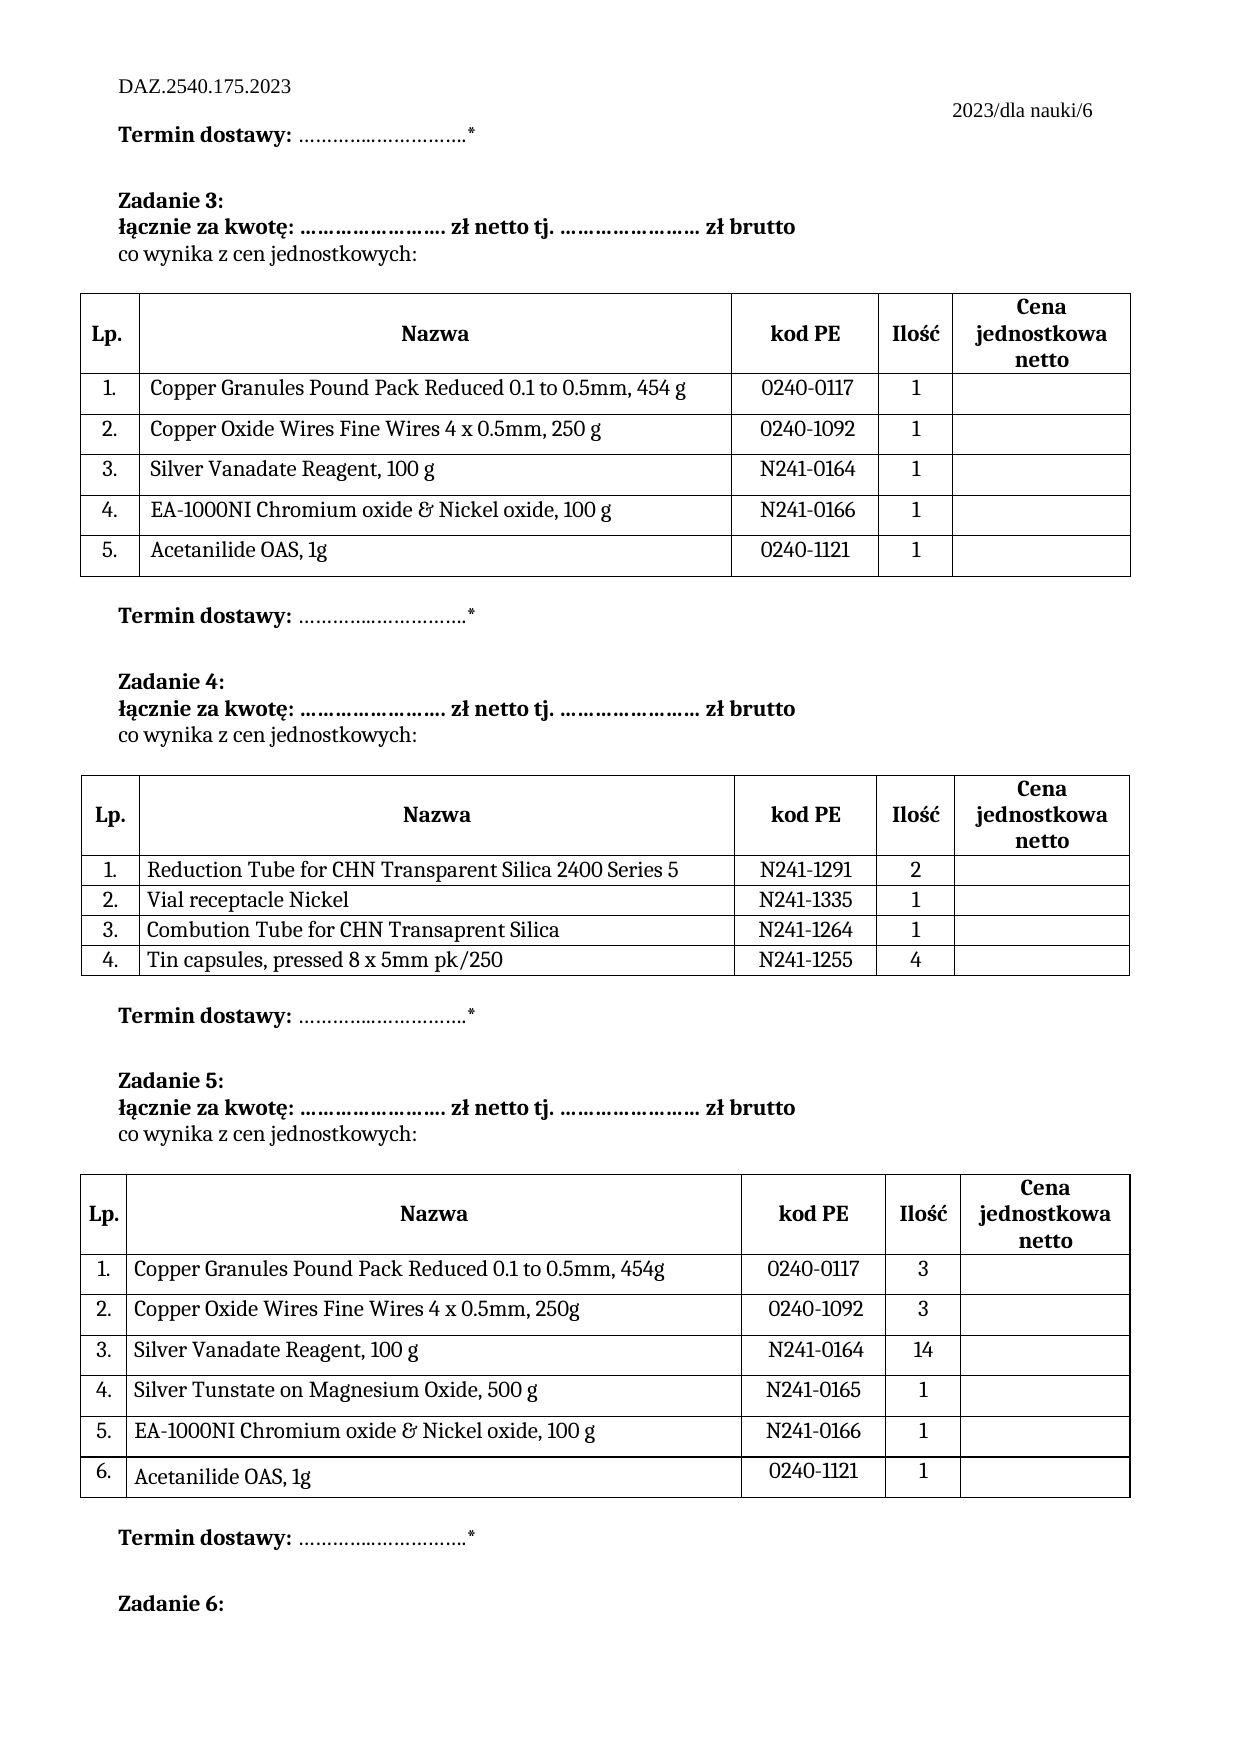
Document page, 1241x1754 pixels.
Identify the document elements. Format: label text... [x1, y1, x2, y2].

table_cell 4. [81, 1376, 126, 1416]
table_cell 2. [81, 415, 139, 454]
table_header Nazwa [140, 776, 734, 854]
table_cell Combution Tube for CHN Transaprent Silica [140, 916, 734, 945]
table_cell 1. [82, 856, 139, 885]
table_cell Copper Granules Pound Pack Reduced 0.1 to 0.5mm, 454 g [140, 374, 731, 414]
table_cell 2 [877, 856, 954, 885]
text Termin dostawy: …………..…………….* [118, 1002, 1093, 1029]
table_cell 0240-1121 [732, 536, 878, 576]
list Zadanie 3: [118, 188, 1093, 214]
table_cell 3. [81, 455, 139, 495]
table_header Cena jednostkowa netto [953, 294, 1130, 373]
table_cell [955, 916, 1129, 945]
table_cell N241-1255 [735, 946, 876, 975]
table_cell N241-1291 [735, 856, 876, 885]
table_cell [961, 1295, 1129, 1335]
table_cell 4. [81, 496, 139, 535]
table_cell 2. [82, 886, 139, 915]
table_cell 1 [879, 455, 952, 495]
table_cell [953, 415, 1130, 454]
table_cell N241-1335 [735, 886, 876, 915]
table_cell 6. [81, 1458, 126, 1497]
table_cell 1. [81, 1255, 126, 1294]
table_cell [961, 1336, 1129, 1375]
table_cell [961, 1376, 1129, 1416]
table_cell [955, 856, 1129, 885]
table_cell 3 [886, 1295, 960, 1335]
table_cell Copper Granules Pound Pack Reduced 0.1 to 0.5mm, 454g [127, 1255, 741, 1294]
table_cell [955, 946, 1129, 975]
table_cell 1. [81, 374, 139, 414]
table_cell N241-0166 [742, 1417, 885, 1456]
table_cell [955, 886, 1129, 915]
table_cell [953, 536, 1130, 576]
table_cell 1 [879, 374, 952, 414]
table_header kod PE [735, 776, 876, 854]
table_cell 3. [81, 1336, 126, 1375]
table_cell 1 [879, 536, 952, 576]
table_cell N241-1264 [735, 916, 876, 945]
table_cell Vial receptacle Nickel [140, 886, 734, 915]
table_header Nazwa [127, 1175, 741, 1254]
table_cell 14 [886, 1336, 960, 1375]
table_cell 4 [877, 946, 954, 975]
text łącznie za kwotę: ……………………. zł netto tj. …………………… zł brutto [118, 1094, 1093, 1121]
table_cell 4. [82, 946, 139, 975]
text Zadanie 5: [118, 1068, 1093, 1094]
table_header Cena jednostkowa netto [955, 776, 1129, 854]
list co wynika z cen jednostkowych: [118, 1121, 1093, 1147]
table_cell Silver Tunstate on Magnesium Oxide, 500 g [127, 1376, 741, 1416]
table_header Nazwa [140, 294, 731, 373]
table_cell N241-0164 [742, 1336, 885, 1375]
table_cell [961, 1458, 1129, 1497]
table_cell 0240-0117 [742, 1255, 885, 1294]
table_header Ilość [879, 294, 952, 373]
table_cell 2. [81, 1295, 126, 1335]
table_cell Copper Oxide Wires Fine Wires 4 x 0.5mm, 250 g [140, 415, 731, 454]
table_cell 1 [879, 496, 952, 535]
table_cell Acetanilide OAS, 1g [140, 536, 731, 576]
table_cell 0240-1092 [732, 415, 878, 454]
table_cell EA-1000NI Chromium oxide & Nickel oxide, 100 g [140, 496, 731, 535]
table_header Ilość [886, 1175, 960, 1254]
table_header Ilość [877, 776, 954, 854]
table_cell 5. [81, 536, 139, 576]
table_cell [953, 496, 1130, 535]
table_cell Reduction Tube for CHN Transparent Silica 2400 Series 5 [140, 856, 734, 885]
table_cell [953, 455, 1130, 495]
table_cell EA-1000NI Chromium oxide & Nickel oxide, 100 g [127, 1417, 741, 1456]
table_cell Silver Vanadate Reagent, 100 g [140, 455, 731, 495]
table_cell Copper Oxide Wires Fine Wires 4 x 0.5mm, 250g [127, 1295, 741, 1335]
table_header kod PE [742, 1175, 885, 1254]
list Zadanie 4: [118, 669, 1093, 695]
table_header Lp. [82, 776, 139, 854]
list co wynika z cen jednostkowych: [118, 722, 1093, 748]
text Termin dostawy: …………..…………….* [118, 122, 1093, 148]
table_header kod PE [732, 294, 878, 373]
text łącznie za kwotę: ……………………. zł netto tj. …………………… zł brutto [118, 695, 1093, 722]
table_cell [953, 374, 1130, 414]
table_cell Tin capsules, pressed 8 x 5mm pk/250 [140, 946, 734, 975]
table_cell 0240-0117 [732, 374, 878, 414]
table_cell 3. [82, 916, 139, 945]
table_cell 1 [879, 415, 952, 454]
table_cell N241-0165 [742, 1376, 885, 1416]
table_cell 0240-1092 [742, 1295, 885, 1335]
list co wynika z cen jednostkowych: [118, 240, 1093, 267]
table_cell [961, 1417, 1129, 1456]
table_cell 1 [886, 1376, 960, 1416]
table_cell Silver Vanadate Reagent, 100 g [127, 1336, 741, 1375]
table_cell 3 [886, 1255, 960, 1294]
table_header Lp. [81, 294, 139, 373]
table_cell 1 [886, 1458, 960, 1497]
table_cell Acetanilide OAS, 1g [127, 1458, 741, 1497]
text Termin dostawy: …………..…………….* [118, 1525, 1093, 1551]
table_header Cena jednostkowa netto [961, 1175, 1129, 1254]
table_cell 1 [877, 916, 954, 945]
table_cell 5. [81, 1417, 126, 1456]
table_cell 0240-1121 [742, 1458, 885, 1497]
table_cell [961, 1255, 1129, 1294]
table_header Lp. [81, 1175, 126, 1254]
table_cell N241-0164 [732, 455, 878, 495]
text Zadanie 6: [118, 1591, 1093, 1617]
text łącznie za kwotę: ……………………. zł netto tj. …………………… zł brutto [118, 214, 1093, 240]
table_cell 1 [877, 886, 954, 915]
table_cell 1 [886, 1417, 960, 1456]
text Termin dostawy: …………..…………….* [118, 603, 1093, 629]
table_cell N241-0166 [732, 496, 878, 535]
